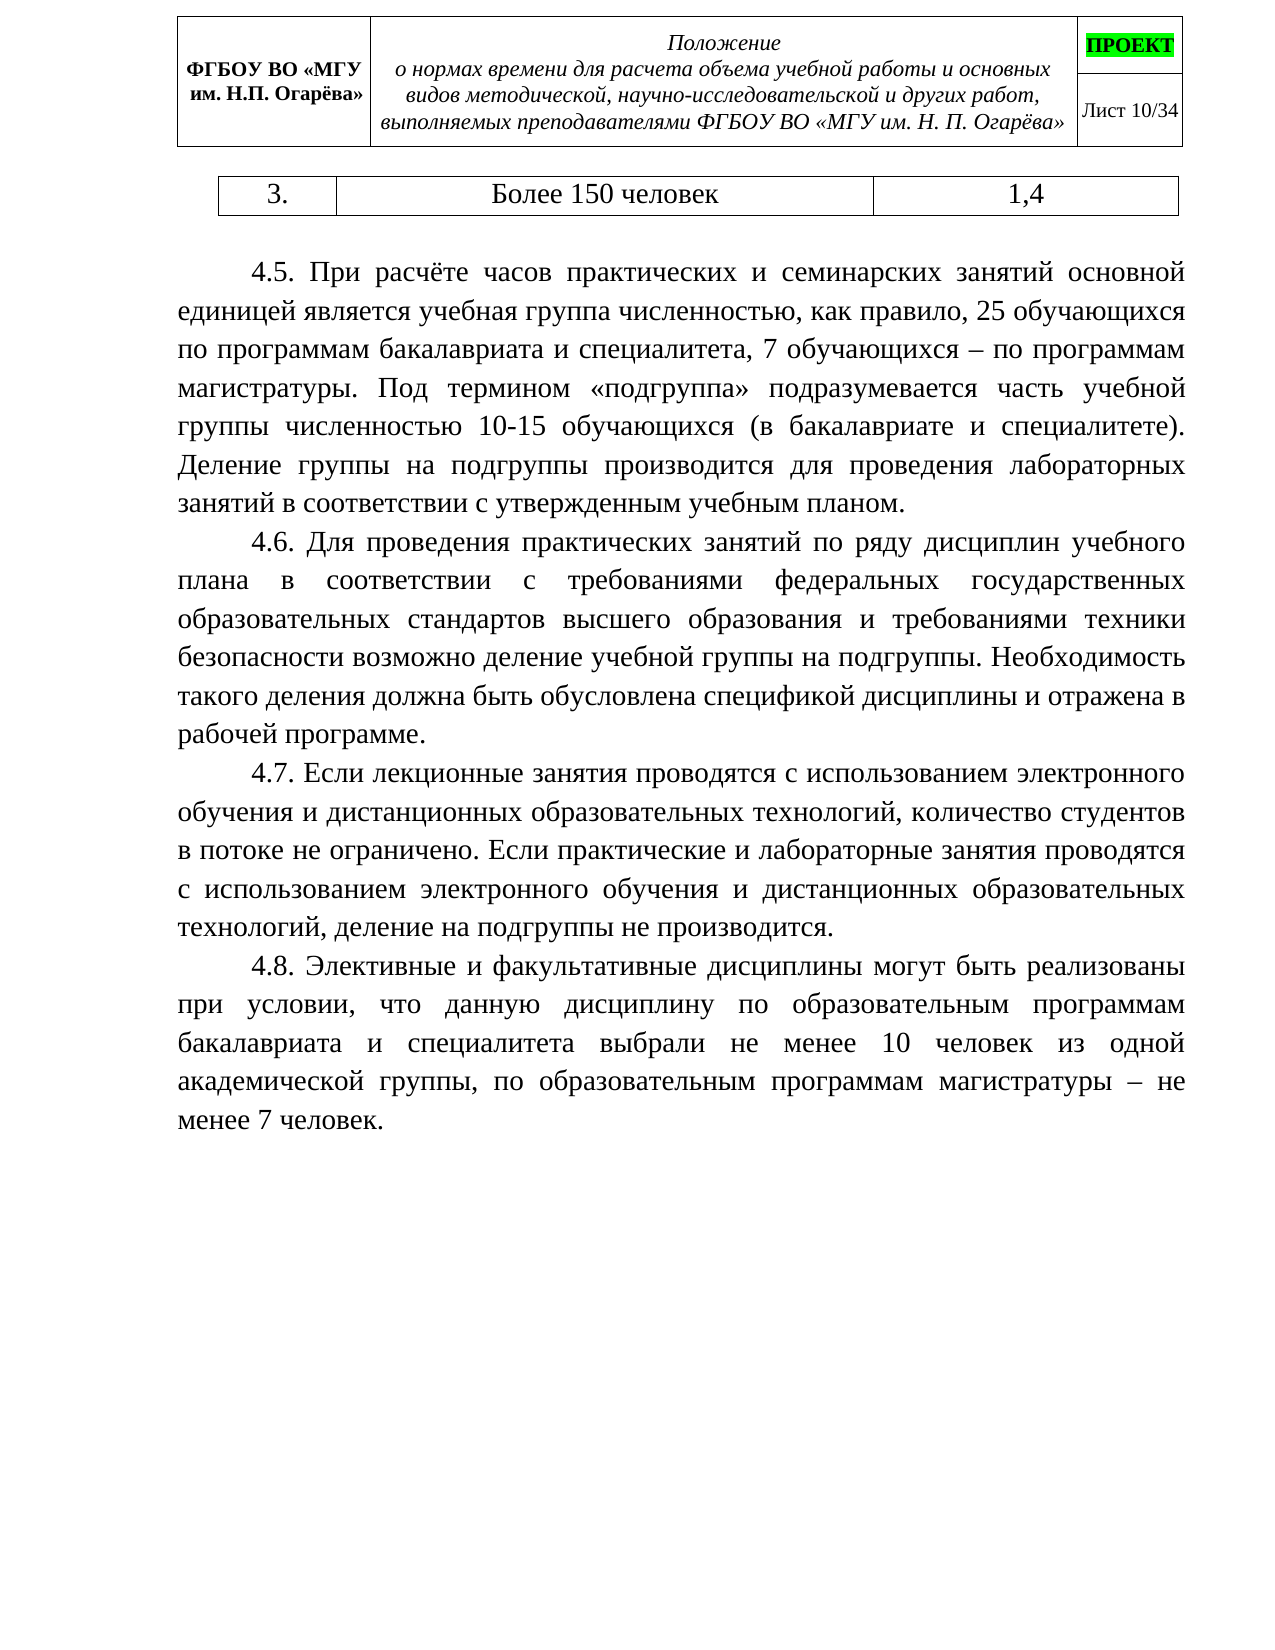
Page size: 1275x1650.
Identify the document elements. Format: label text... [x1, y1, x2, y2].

text 4.6. Для проведения практических занятий по ряду дисциплин учебного плана в соответствии с требованиями федеральных государственных образовательных стандартов высшего образования и требованиями техники безопасности возможно деление учебной группы на подгруппы. Необходимость такого деления должна быть обусловлена спецификой дисциплины и отражена в рабочей программе. [177, 524, 1186, 750]
text 4.5. При расчёте часов практических и семинарских занятий основной единицей является учебная группа численностью, как правило, 25 обучающихся по программам бакалавриата и специалитета, 7 обучающихся – по программам магистратуры. Под термином «подгруппа» подразумевается часть учебной группы численностью 10-15 обучающихся (в бакалавриате и специалитете). Деление группы на подгруппы производится для проведения лабораторных занятий в соответствии с утвержденным учебным планом. [177, 254, 1186, 519]
text 4.7. Если лекционные занятия проводятся с использованием электронного обучения и дистанционных образовательных технологий, количество студентов в потоке не ограничено. Если практические и лабораторные занятия проводятся с использованием электронного обучения и дистанционных образовательных технологий, деление на подгруппы не производится. [177, 755, 1186, 943]
text 4.8. Элективные и факультативные дисциплины могут быть реализованы при условии, что данную дисциплину по образовательным программам бакалавриата и специалитета выбрали не менее 10 человек из одной академической группы, по образовательным программам магистратуры – не менее 7 человек. [177, 948, 1186, 1136]
table_cell 1,4 [874, 177, 1178, 214]
table_cell Более 150 человек [337, 177, 873, 214]
table_cell 3. [219, 177, 336, 214]
